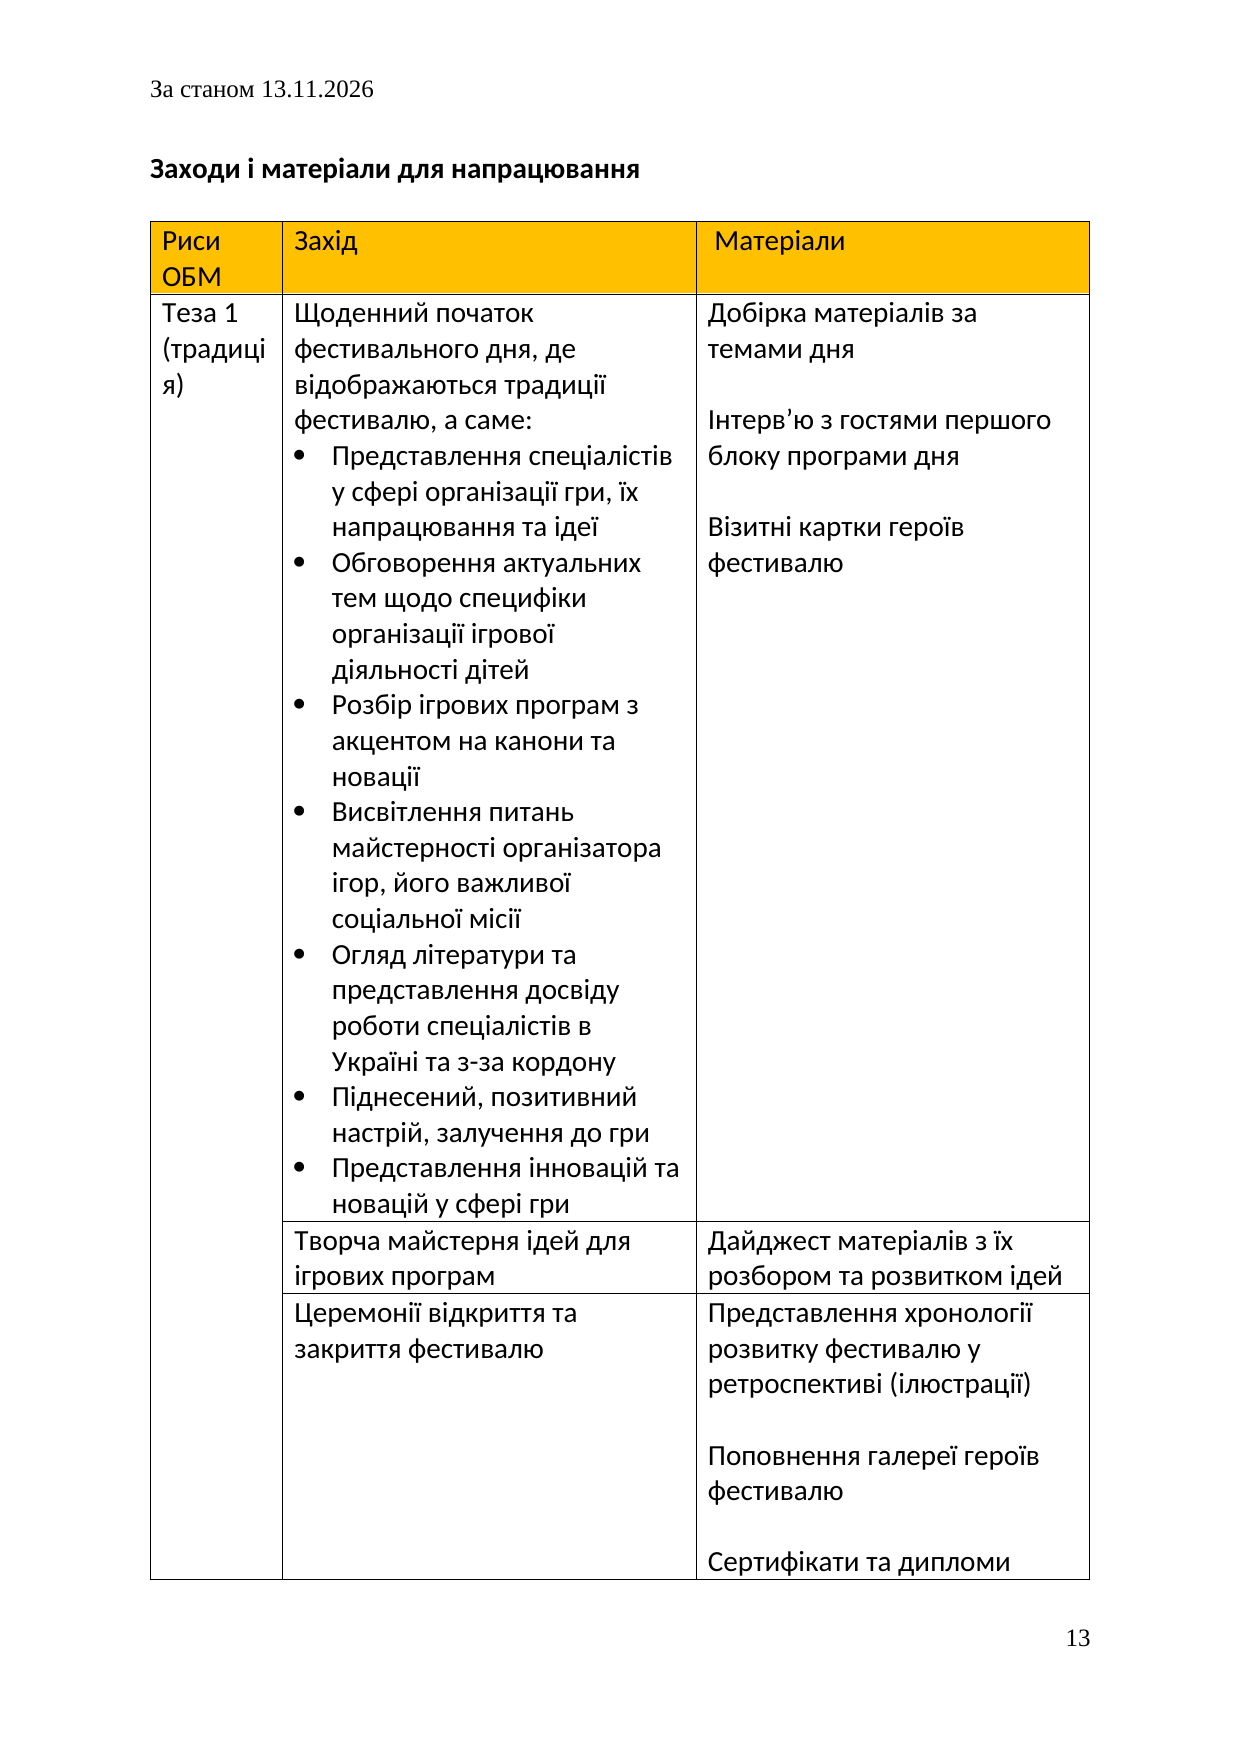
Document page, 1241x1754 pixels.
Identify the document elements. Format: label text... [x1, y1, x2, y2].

table_cell Дайджест матеріалів з їх розбором та розвитком ідей [697, 1222, 1089, 1293]
table_cell Теза 1 (традиція) [151, 295, 282, 1579]
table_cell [283, 1294, 696, 1579]
table_header Захід [283, 222, 696, 293]
table_header Риси ОБМ [151, 222, 282, 293]
table_cell Щоденний початок фестивального дня, де відображаються традиції фестивалю, а саме: Представлення спеціалістів у сфері організації гри, їх напрацювання та ідеї Обговорення актуальних тем щодо специфіки організації ігрової діяльності дітей Розбір ігрових програм з акцентом на канони та новації Висвітлення питань майстерності організатора ігор, його важливої соціальної місії Огляд літератури та представлення досвіду роботи спеціалістів в Україні та з-за кордону Піднесений, позитивний настрій, залучення до гри Представлення інновацій та новацій у сфері гри [283, 295, 696, 1221]
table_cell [697, 1294, 1089, 1579]
table_cell Добірка матеріалів за темами дня Інтерв’ю з гостями першого блоку програми дня Візитні картки героїв фестивалю [697, 295, 1089, 1221]
text Заходи і матеріали для напрацювання [150, 150, 1090, 186]
table_cell Творча майстерня ідей для ігрових програм [283, 1222, 696, 1293]
table_header Матеріали [697, 222, 1089, 293]
